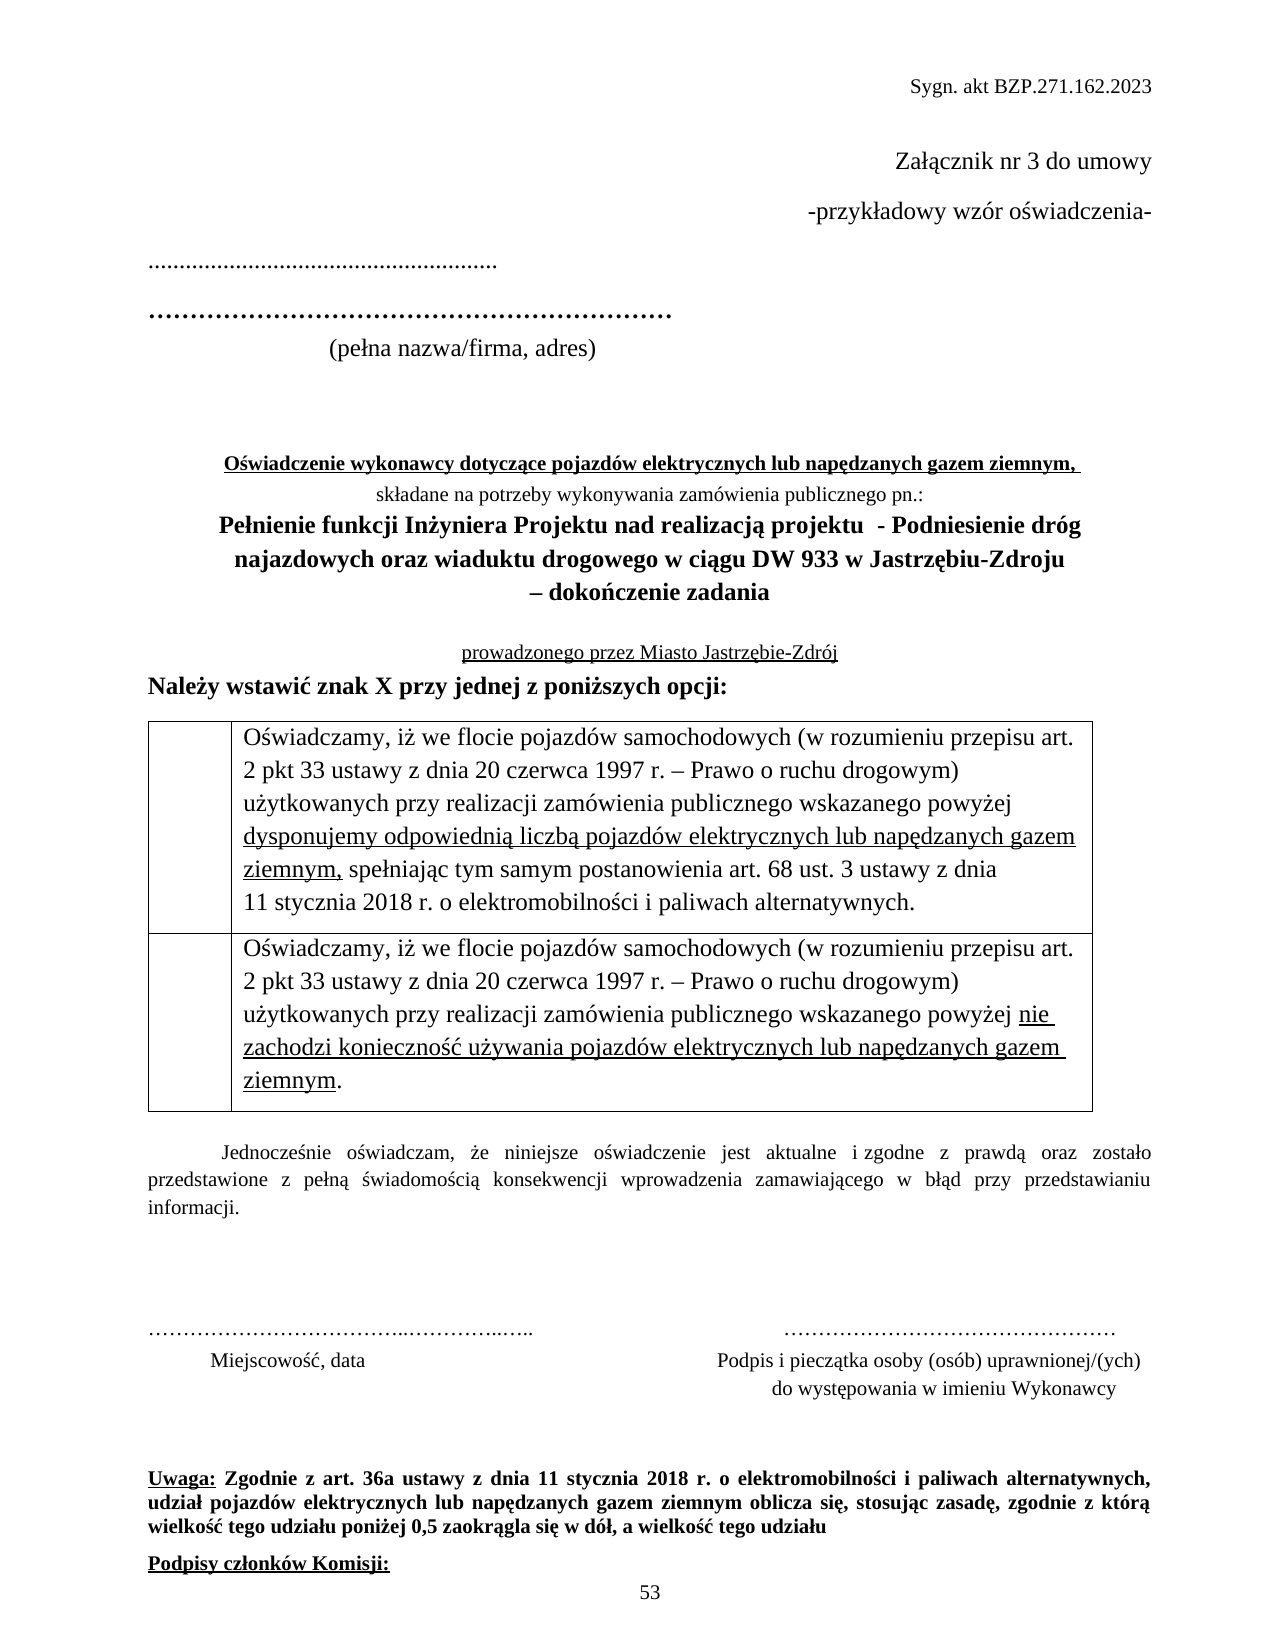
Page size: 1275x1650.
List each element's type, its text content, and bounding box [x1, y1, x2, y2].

text -przykładowy wzór oświadczenia- [148, 196, 1152, 224]
table_header [149, 722, 231, 932]
text Załącznik nr 3 do umowy [148, 146, 1152, 175]
text ........................................................ [148, 246, 1152, 274]
table_cell Oświadczamy, iż we flocie pojazdów samochodowych (w rozumieniu przepisu art. 2 pkt 33 ustawy z dnia 20 czerwca 1997 r. – Prawo o ruchu drogowym) użytkowanych przy realizacji zamówienia publicznego wskazanego powyżej nie zachodzi konieczność używania pojazdów elektrycznych lub napędzanych gazem ziemnym. [232, 934, 1092, 1111]
text Podpisy członków Komisji: [148, 1551, 1152, 1574]
table_cell [149, 934, 231, 1111]
title prowadzonego przez Miasto Jastrzębie-Zdrój [148, 640, 1152, 664]
text Jednocześnie oświadczam, że niniejsze oświadczenie jest aktualne i zgodne z prawdą oraz zostało przedstawione z pełną świadomością konsekwencji wprowadzenia zamawiającego w błąd przy przedstawianiu informacji. [148, 1140, 1152, 1219]
text ……………………………………………………… (pełna nazwa/firma, adres) [148, 295, 1152, 399]
title Oświadczenie wykonawcy dotyczące pojazdów elektrycznych lub napędzanych gazem ziemnym, [148, 451, 1152, 475]
text Uwaga: Zgodnie z art. 36a ustawy z dnia 11 stycznia 2018 r. o elektromobilności i paliwach alternatywnych, udział pojazdów elektrycznych lub napędzanych gazem ziemnym oblicza się, stosując zasadę, zgodnie z którą wielkość tego udziału poniżej 0,5 zaokrągla się w dół, a wielkość tego udziału [148, 1466, 1152, 1538]
text Należy wstawić znak X przy jednej z poniższych opcji: [148, 671, 1152, 700]
text ………………………………..…………..….. ………………………………………… [148, 1316, 1152, 1340]
list składane na potrzeby wykonywania zamówienia publicznego pn.: Pełnienie funkcji Inżyniera Projektu nad realizacją projektu - Podniesienie dróg najazdowych oraz wiaduktu drogowego w ciągu DW 933 w Jastrzębiu-Zdroju [148, 482, 1152, 572]
list – dokończenie zadania [148, 577, 1152, 605]
text do występowania w imieniu Wykonawcy [148, 1376, 1152, 1400]
table_header Oświadczamy, iż we flocie pojazdów samochodowych (w rozumieniu przepisu art. 2 pkt 33 ustawy z dnia 20 czerwca 1997 r. – Prawo o ruchu drogowym) użytkowanych przy realizacji zamówienia publicznego wskazanego powyżej dysponujemy odpowiednią liczbą pojazdów elektrycznych lub napędzanych gazem ziemnym, spełniając tym samym postanowienia art. 68 ust. 3 ustawy z dnia 11 stycznia 2018 r. o elektromobilności i paliwach alternatywnych. [232, 722, 1092, 932]
text Miejscowość, data Podpis i pieczątka osoby (osób) uprawnionej/(ych) [148, 1347, 1152, 1372]
